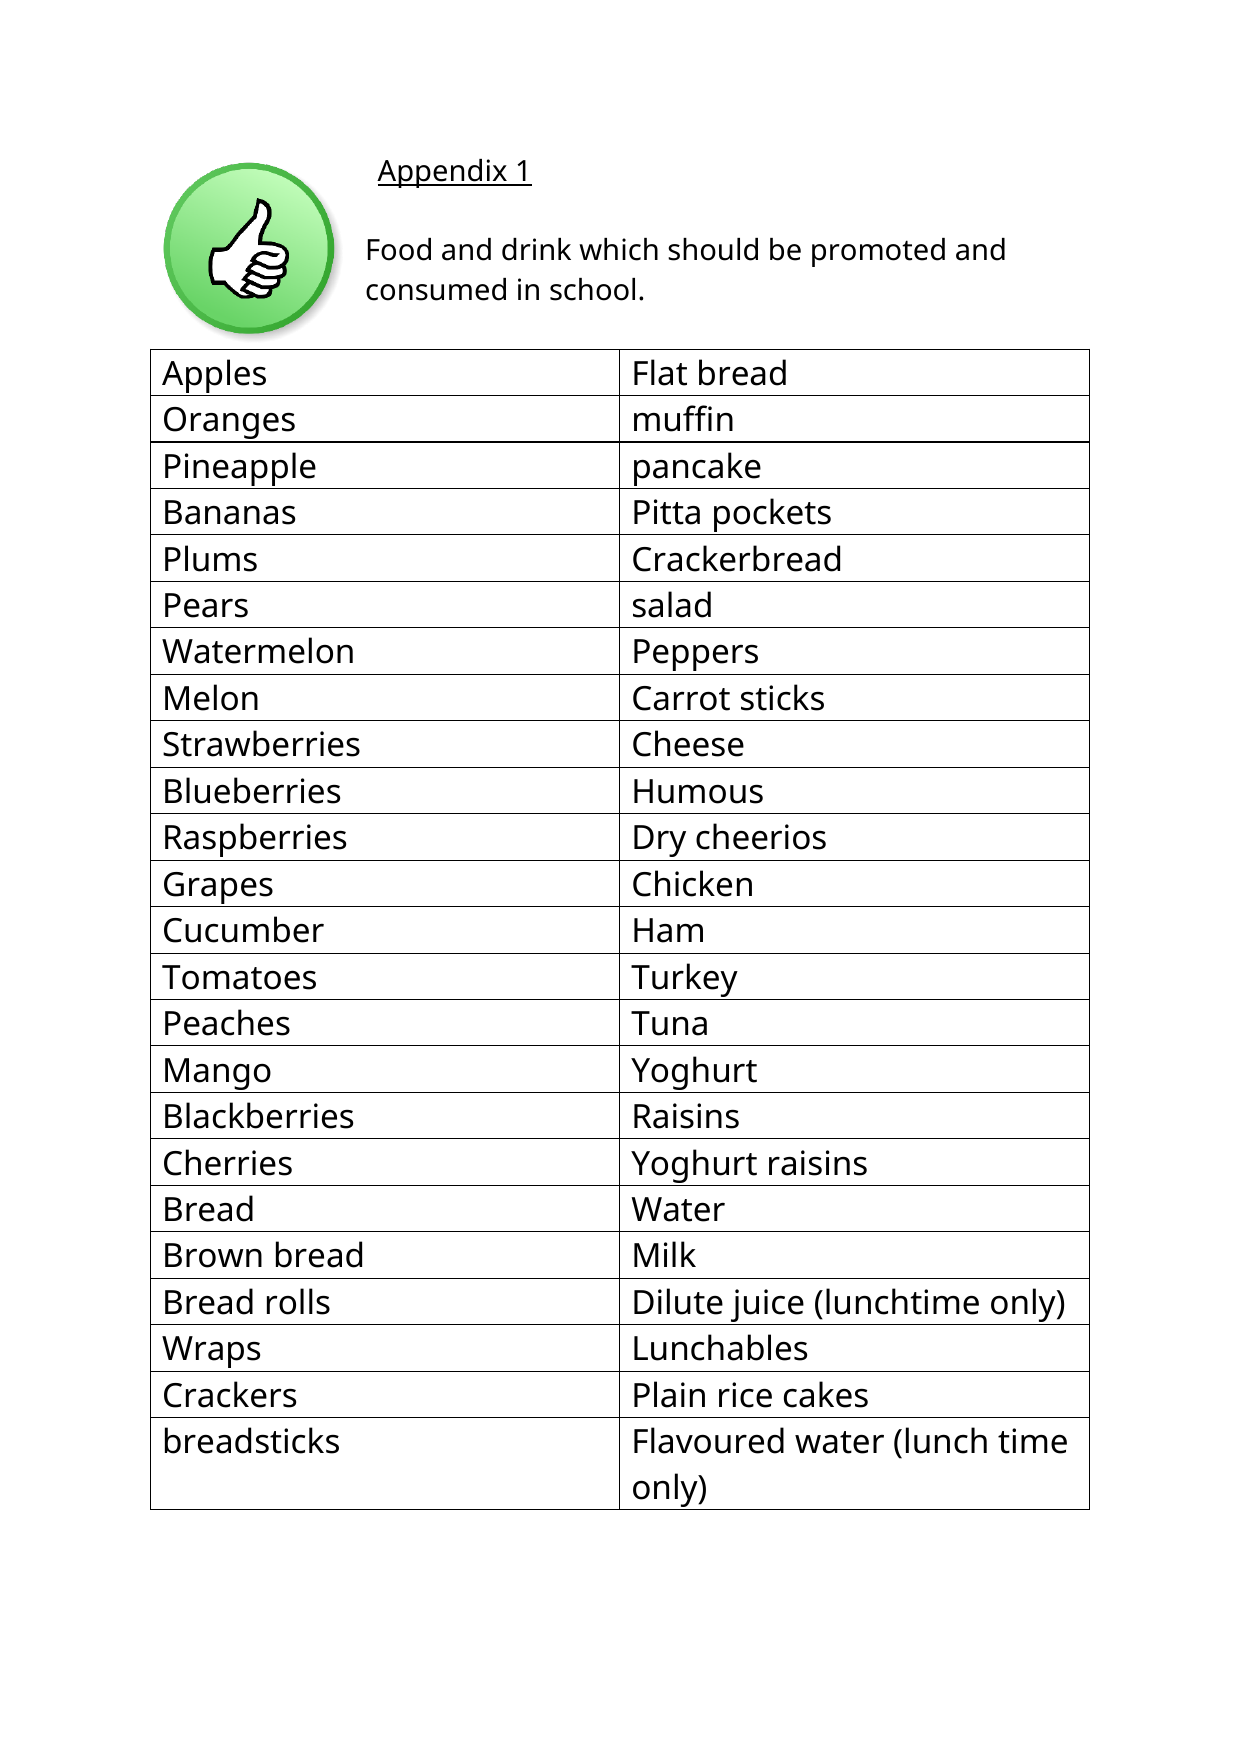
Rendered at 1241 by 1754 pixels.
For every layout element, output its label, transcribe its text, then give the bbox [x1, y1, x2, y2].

table_cell Blueberries [151, 768, 619, 813]
table_cell Humous [620, 768, 1089, 813]
picture [150, 150, 347, 347]
table_cell Cherries [151, 1139, 619, 1185]
table_cell Raspberries [151, 814, 619, 859]
table_cell Crackers [151, 1372, 619, 1417]
table_cell Plums [151, 535, 619, 581]
table_cell Cheese [620, 721, 1089, 767]
table_cell Bananas [151, 489, 619, 534]
table_cell Raisins [620, 1093, 1089, 1138]
table_cell Pineapple [151, 443, 619, 488]
table_cell Peaches [151, 1000, 619, 1045]
table_cell Lunchables [620, 1325, 1089, 1371]
table_cell Bread [151, 1186, 619, 1231]
table_cell muffin [620, 396, 1089, 441]
table_cell Peppers [620, 628, 1089, 674]
table_cell Crackerbread [620, 535, 1089, 581]
table_cell Grapes [151, 861, 619, 906]
table_cell Oranges [151, 396, 619, 441]
table_cell Carrot sticks [620, 675, 1089, 720]
table_cell Milk [620, 1232, 1089, 1278]
table_cell Yoghurt raisins [620, 1139, 1089, 1185]
table_header Flat bread [620, 350, 1089, 395]
table_header Apples [151, 350, 619, 395]
table_cell salad [620, 582, 1089, 627]
table_cell Plain rice cakes [620, 1372, 1089, 1417]
table_cell Tomatoes [151, 954, 619, 999]
table_cell Pears [151, 582, 619, 627]
table_cell Cucumber [151, 907, 619, 952]
table_cell Tuna [620, 1000, 1089, 1045]
table_cell Chicken [620, 861, 1089, 906]
table_cell breadsticks [151, 1418, 619, 1509]
table_cell Wraps [151, 1325, 619, 1371]
table_cell Yoghurt [620, 1046, 1089, 1092]
text Food and drink which should be promoted and consumed in school. [347, 229, 1090, 309]
table_cell Strawberries [151, 721, 619, 767]
table_cell pancake [620, 443, 1089, 488]
table_cell Blackberries [151, 1093, 619, 1138]
text Appendix 1 [347, 150, 1090, 190]
table_cell Watermelon [151, 628, 619, 674]
table_cell Turkey [620, 954, 1089, 999]
table_cell Dilute juice (lunchtime only) [620, 1279, 1089, 1324]
table_cell Dry cheerios [620, 814, 1089, 859]
table_cell Ham [620, 907, 1089, 952]
table_cell Pitta pockets [620, 489, 1089, 534]
table_cell Mango [151, 1046, 619, 1092]
table_cell Water [620, 1186, 1089, 1231]
table_cell Brown bread [151, 1232, 619, 1278]
table_cell Melon [151, 675, 619, 720]
table_cell Bread rolls [151, 1279, 619, 1324]
table_cell Flavoured water (lunch time only) [620, 1418, 1089, 1509]
